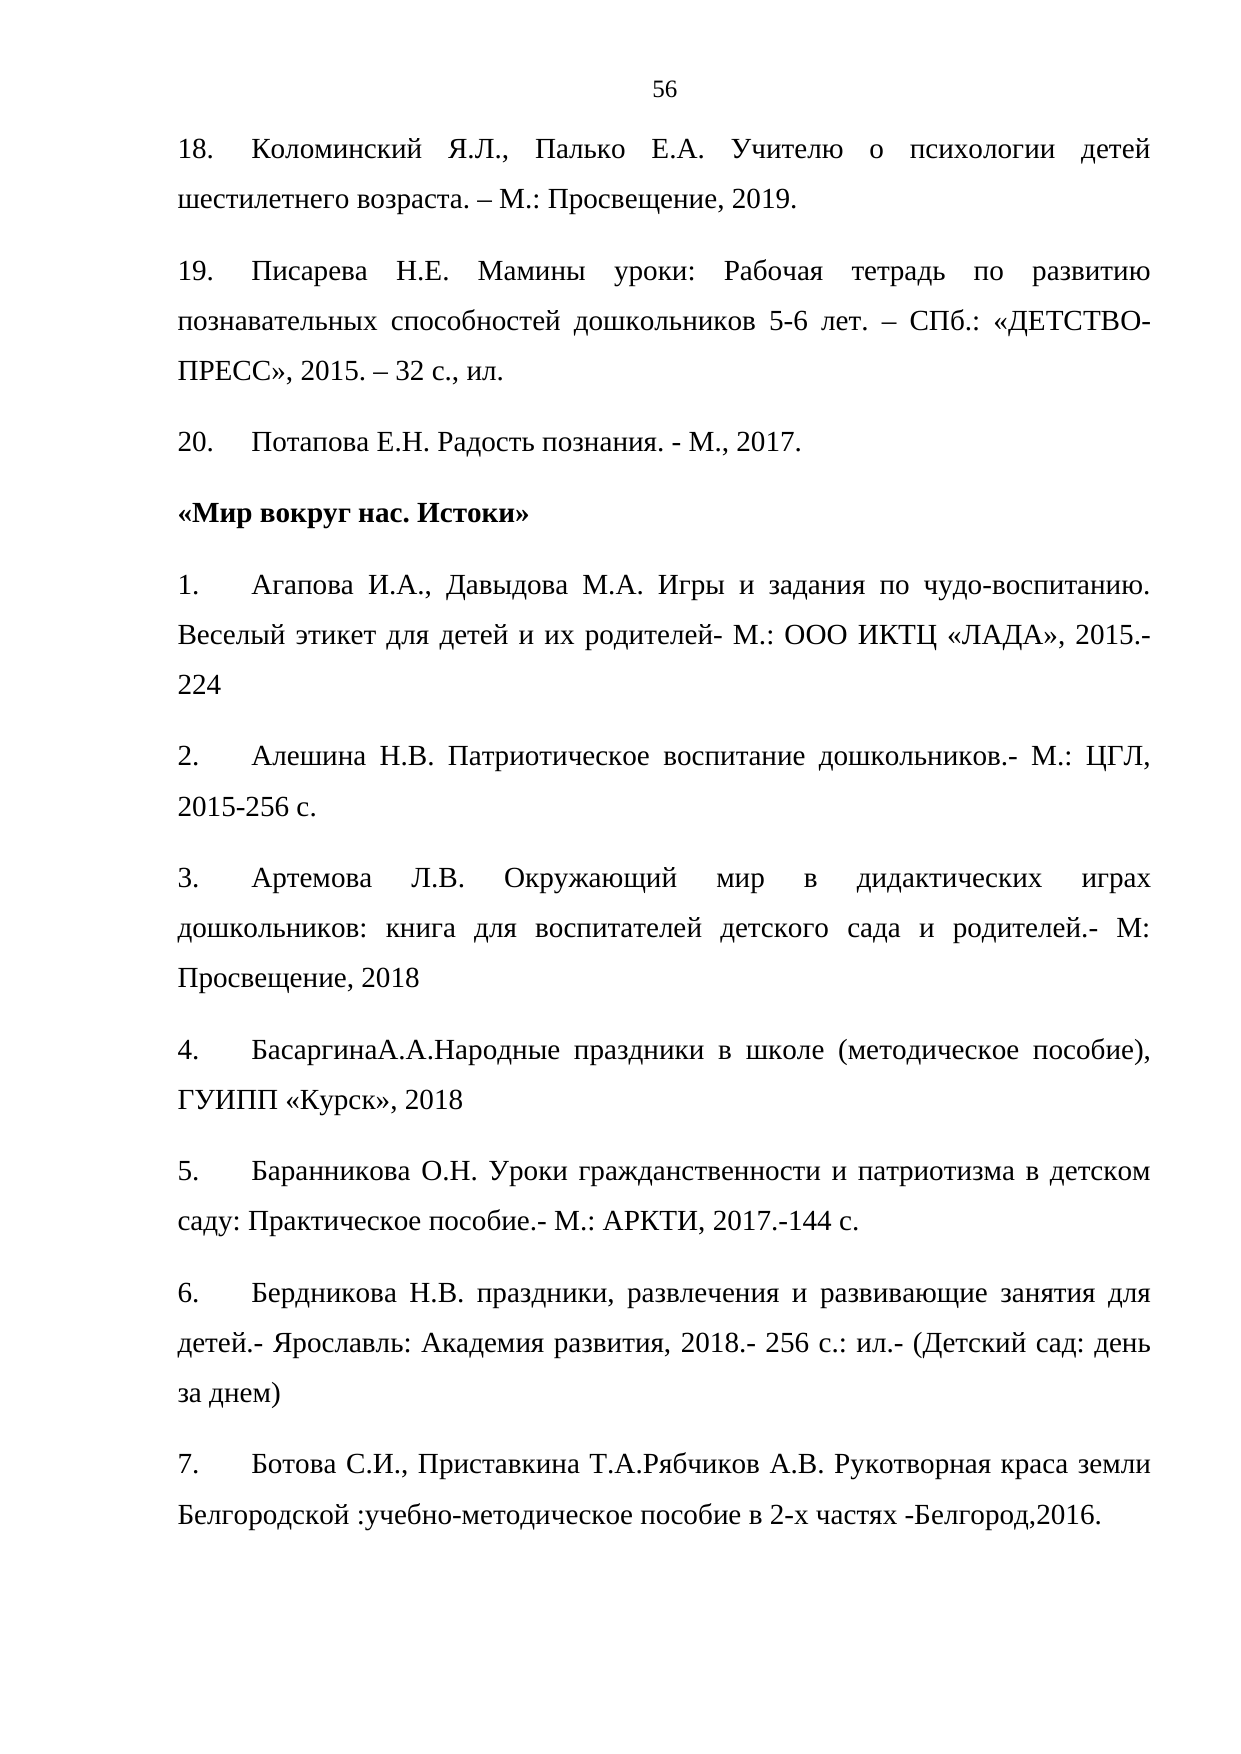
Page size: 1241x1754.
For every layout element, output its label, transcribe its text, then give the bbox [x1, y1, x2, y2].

text 7. Ботова С.И., Приставкина Т.А.Рябчиков А.В. Рукотворная краса земли Белгородской :учебно-методическое пособие в 2-х частях -Белгород,2016. [177, 1446, 1152, 1530]
text 3. Артемова Л.В. Окружающий мир в дидактических играх дошкольников: книга для воспитателей детского сада и родителей.- М: Просвещение, 2018 [177, 860, 1152, 994]
text 5. Баранникова О.Н. Уроки гражданственности и патриотизма в детском саду: Практическое пособие.- М.: АРКТИ, 2017.-144 с. [177, 1153, 1152, 1237]
text 20. Потапова Е.Н. Радость познания. - М., 2017. [177, 424, 1152, 458]
text 6. Бердникова Н.В. праздники, развлечения и развивающие занятия для детей.- Ярославль: Академия развития, 2018.- 256 с.: ил.- (Детский сад: день за днем) [177, 1275, 1152, 1409]
text 19. Писарева Н.Е. Мамины уроки: Рабочая тетрадь по развитию познавательных способностей дошкольников 5-6 лет. – СПб.: «ДЕТСТВО-ПРЕСС», 2015. – 32 с., ил. [177, 253, 1152, 387]
text 1. Агапова И.А., Давыдова М.А. Игры и задания по чудо-воспитанию. Веселый этикет для детей и их родителей- М.: ООО ИКТЦ «ЛАДА», 2015.- 224 [177, 567, 1152, 701]
text 18. Коломинский Я.Л., Палько Е.А. Учителю о психологии детей шестилетнего возраста. – М.: Просвещение, 2019. [177, 131, 1152, 215]
text «Мир вокруг нас. Истоки» [177, 496, 1152, 529]
text 4. БасаргинаА.А.Народные праздники в школе (методическое пособие), ГУИПП «Курск», 2018 [177, 1032, 1152, 1116]
text 2. Алешина Н.В. Патриотическое воспитание дошкольников.- М.: ЦГЛ, 2015-256 с. [177, 738, 1152, 822]
